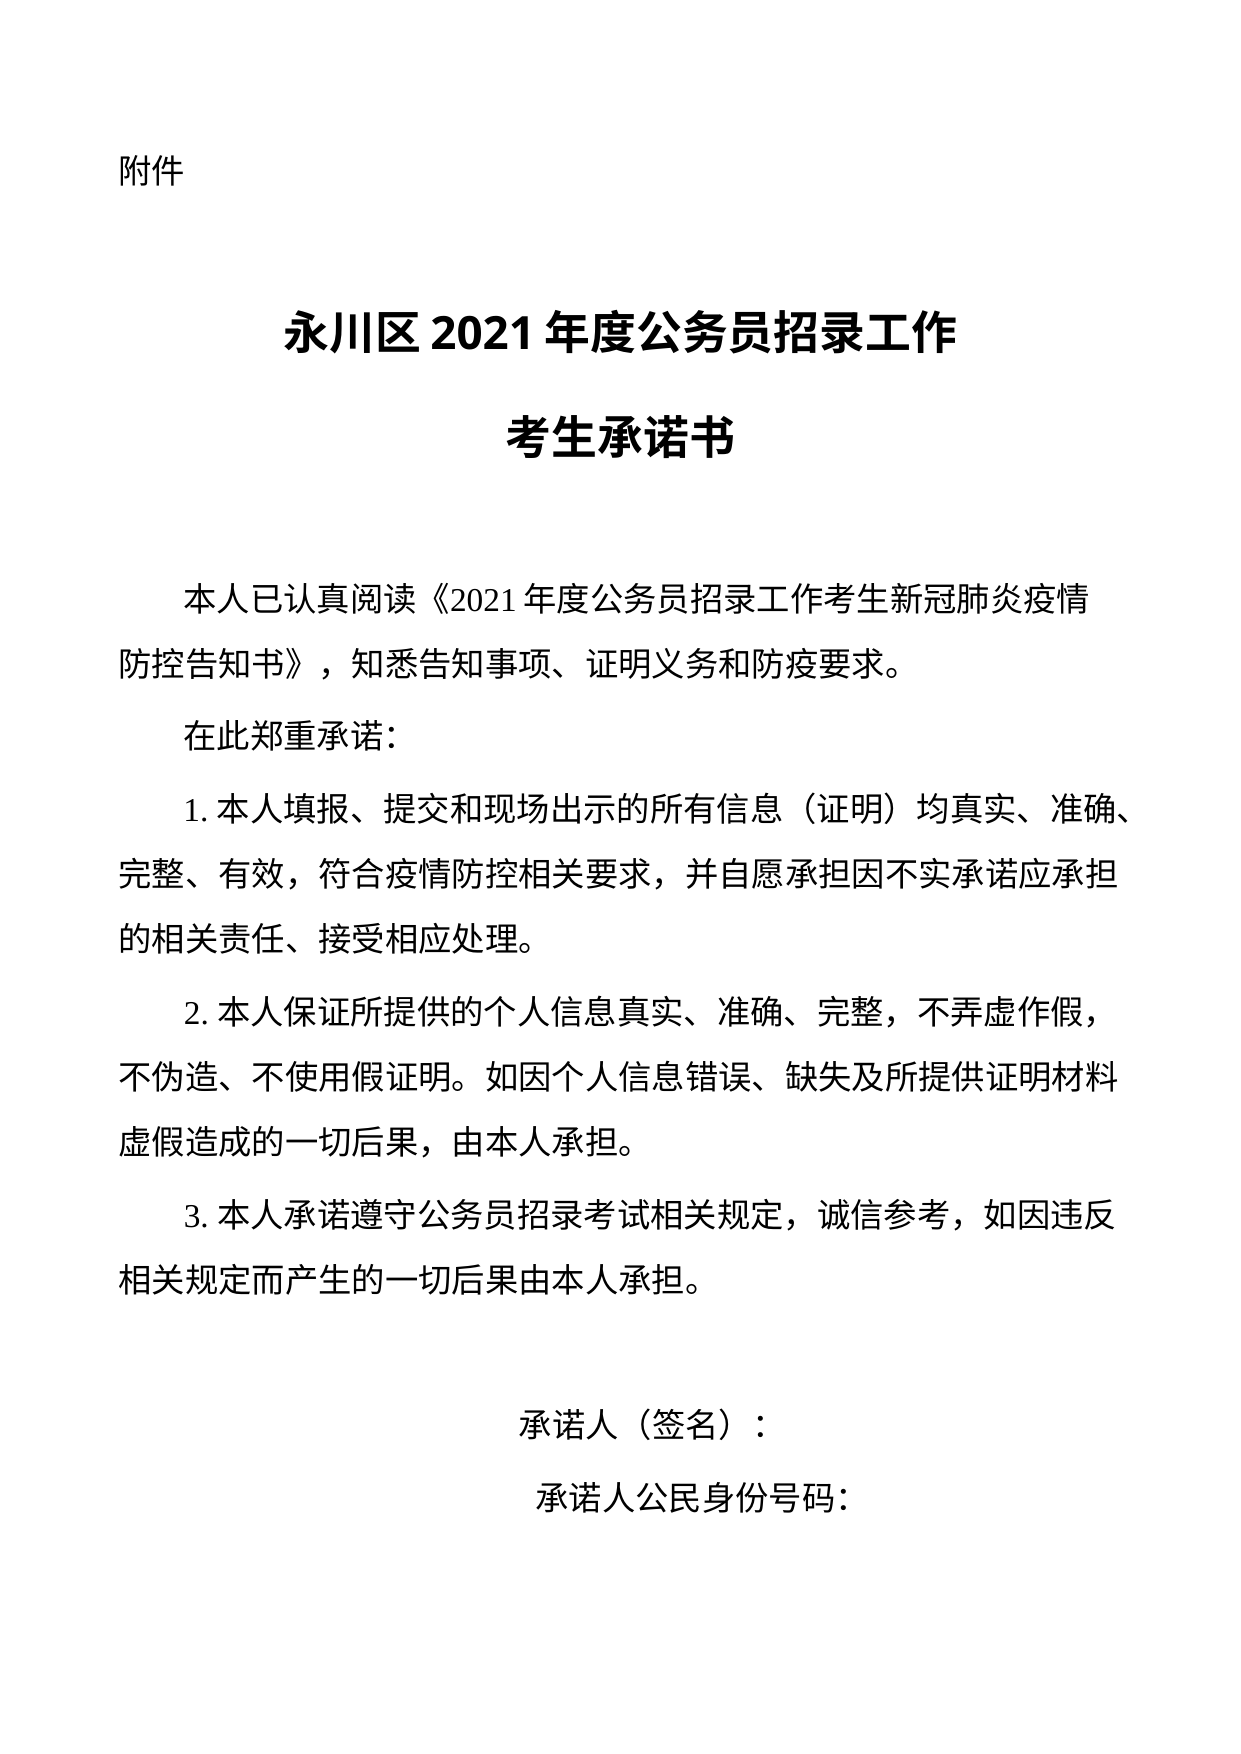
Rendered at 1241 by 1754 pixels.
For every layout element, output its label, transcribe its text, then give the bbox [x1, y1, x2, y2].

text 附件 [118, 136, 989, 201]
text 1. 本人填报、提交和现场出示的所有信息（证明）均真实、准确、完整、有效，符合疫情防控相关要求，并自愿承担因不实承诺应承担的相关责任、接受相应处理。 [118, 774, 1122, 969]
text 在此郑重承诺： [118, 702, 1122, 767]
text 承诺人公民身份号码： [118, 1464, 1122, 1529]
text 考生承诺书 [118, 386, 1122, 483]
text 3. 本人承诺遵守公务员招录考试相关规定，诚信参考，如因违反相关规定而产生的一切后果由本人承担。 [118, 1180, 1122, 1310]
text 永川区2021年度公务员招录工作 [118, 281, 1122, 378]
text 承诺人（签名）： [118, 1391, 1122, 1456]
text 2. 本人保证所提供的个人信息真实、准确、完整，不弄虚作假，不伪造、不使用假证明。如因个人信息错误、缺失及所提供证明材料虚假造成的一切后果，由本人承担。 [118, 977, 1122, 1172]
text 本人已认真阅读《2021年度公务员招录工作考生新冠肺炎疫情防控告知书》，知悉告知事项、证明义务和防疫要求。 [118, 564, 1122, 694]
